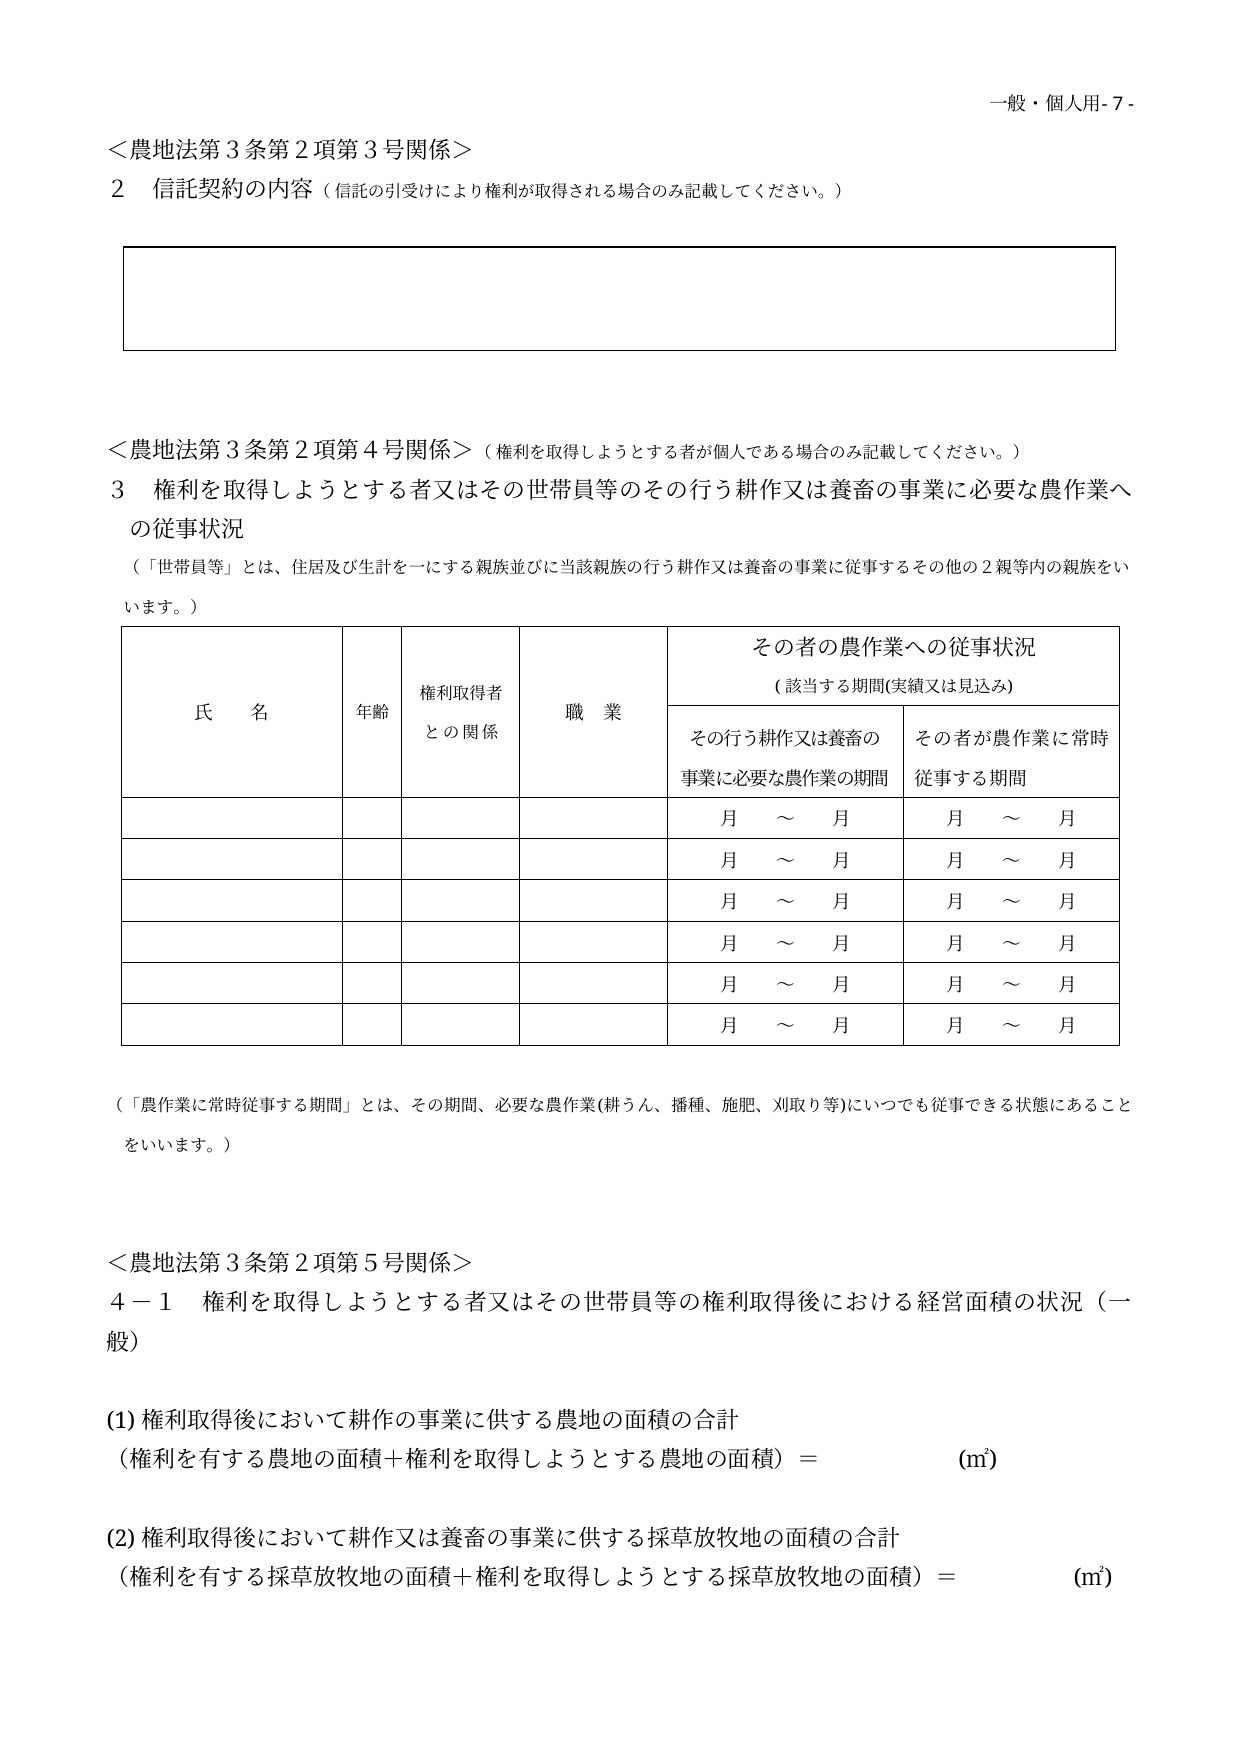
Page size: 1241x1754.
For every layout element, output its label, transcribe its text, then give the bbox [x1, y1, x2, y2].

table_cell [402, 839, 519, 879]
table_header 氏 名 [122, 627, 342, 797]
table_cell 月 ～ 月 [668, 880, 903, 921]
table_header 職 業 [520, 627, 667, 797]
table_header その者の農作業への従事状況 ( 該当する期間(実績又は見込み) [668, 627, 1119, 705]
table_cell その者が農作業に常時従事する期間 [904, 706, 1119, 797]
table_cell [402, 1004, 519, 1045]
table_cell [402, 798, 519, 838]
table_header 年齢 [343, 627, 401, 797]
table_header 権利取得者 との関係 [402, 627, 519, 797]
text ２ 信託契約の内容（ 信託の引受けにより権利が取得される場合のみ記載してください。） [106, 168, 1134, 207]
table_cell [520, 963, 667, 1003]
table_cell 月 ～ 月 [668, 798, 903, 838]
table_cell [122, 798, 342, 838]
table_cell [122, 839, 342, 879]
table_cell [343, 963, 401, 1003]
text （権利を有する農地の面積＋権利を取得しようとする農地の面積）＝ (㎡) [106, 1438, 1134, 1478]
table_cell [402, 922, 519, 962]
text (1) 権利取得後において耕作の事業に供する農地の面積の合計 [106, 1399, 1134, 1438]
text ＜農地法第３条第２項第５号関係＞ [106, 1242, 1134, 1281]
table_cell [122, 922, 342, 962]
table_cell 月 ～ 月 [904, 798, 1119, 838]
text ４－１ 権利を取得しようとする者又はその世帯員等の権利取得後における経営面積の状況（一般） [106, 1281, 1134, 1360]
text （「農作業に常時従事する期間」とは、その期間、必要な農作業(耕うん、播種、施肥、刈取り等)にいつでも従事できる状態にあることをいいます。） [106, 1085, 1134, 1163]
table_cell [520, 880, 667, 921]
table_cell [520, 922, 667, 962]
table_cell 月 ～ 月 [668, 1004, 903, 1045]
table_header [124, 248, 1115, 350]
table_cell [343, 922, 401, 962]
table_cell [343, 1004, 401, 1045]
text （権利を有する採草放牧地の面積＋権利を取得しようとする採草放牧地の面積）＝ (㎡) [106, 1556, 1134, 1596]
table_cell [122, 1004, 342, 1045]
table_cell [343, 798, 401, 838]
table_cell [520, 839, 667, 879]
table_cell その行う耕作又は養畜の 事業に必要な農作業の期間 [668, 706, 903, 797]
table_cell 月 ～ 月 [904, 839, 1119, 879]
table_cell [122, 963, 342, 1003]
table_cell [520, 1004, 667, 1045]
table_cell [520, 798, 667, 838]
table_cell [122, 880, 342, 921]
table_cell 月 ～ 月 [668, 922, 903, 962]
text ＜農地法第３条第２項第３号関係＞ [106, 129, 1134, 168]
table_cell [402, 880, 519, 921]
table_cell [343, 880, 401, 921]
table_cell 月 ～ 月 [668, 963, 903, 1003]
text （「世帯員等」とは、住居及び生計を一にする親族並びに当該親族の行う耕作又は養畜の事業に従事するその他の２親等内の親族をいいます。） [106, 547, 1134, 626]
table_cell 月 ～ 月 [904, 880, 1119, 921]
table_cell [343, 839, 401, 879]
table_cell 月 ～ 月 [668, 839, 903, 879]
text ＜農地法第３条第２項第４号関係＞（ 権利を取得しようとする者が個人である場合のみ記載してください。） [106, 429, 1134, 469]
table_cell 月 ～ 月 [904, 922, 1119, 962]
text ３ 権利を取得しようとする者又はその世帯員等のその行う耕作又は養畜の事業に必要な農作業への従事状況 [106, 469, 1134, 547]
table_cell 月 ～ 月 [904, 963, 1119, 1003]
text (2) 権利取得後において耕作又は養畜の事業に供する採草放牧地の面積の合計 [106, 1517, 1134, 1556]
table_cell [402, 963, 519, 1003]
table_cell 月 ～ 月 [904, 1004, 1119, 1045]
